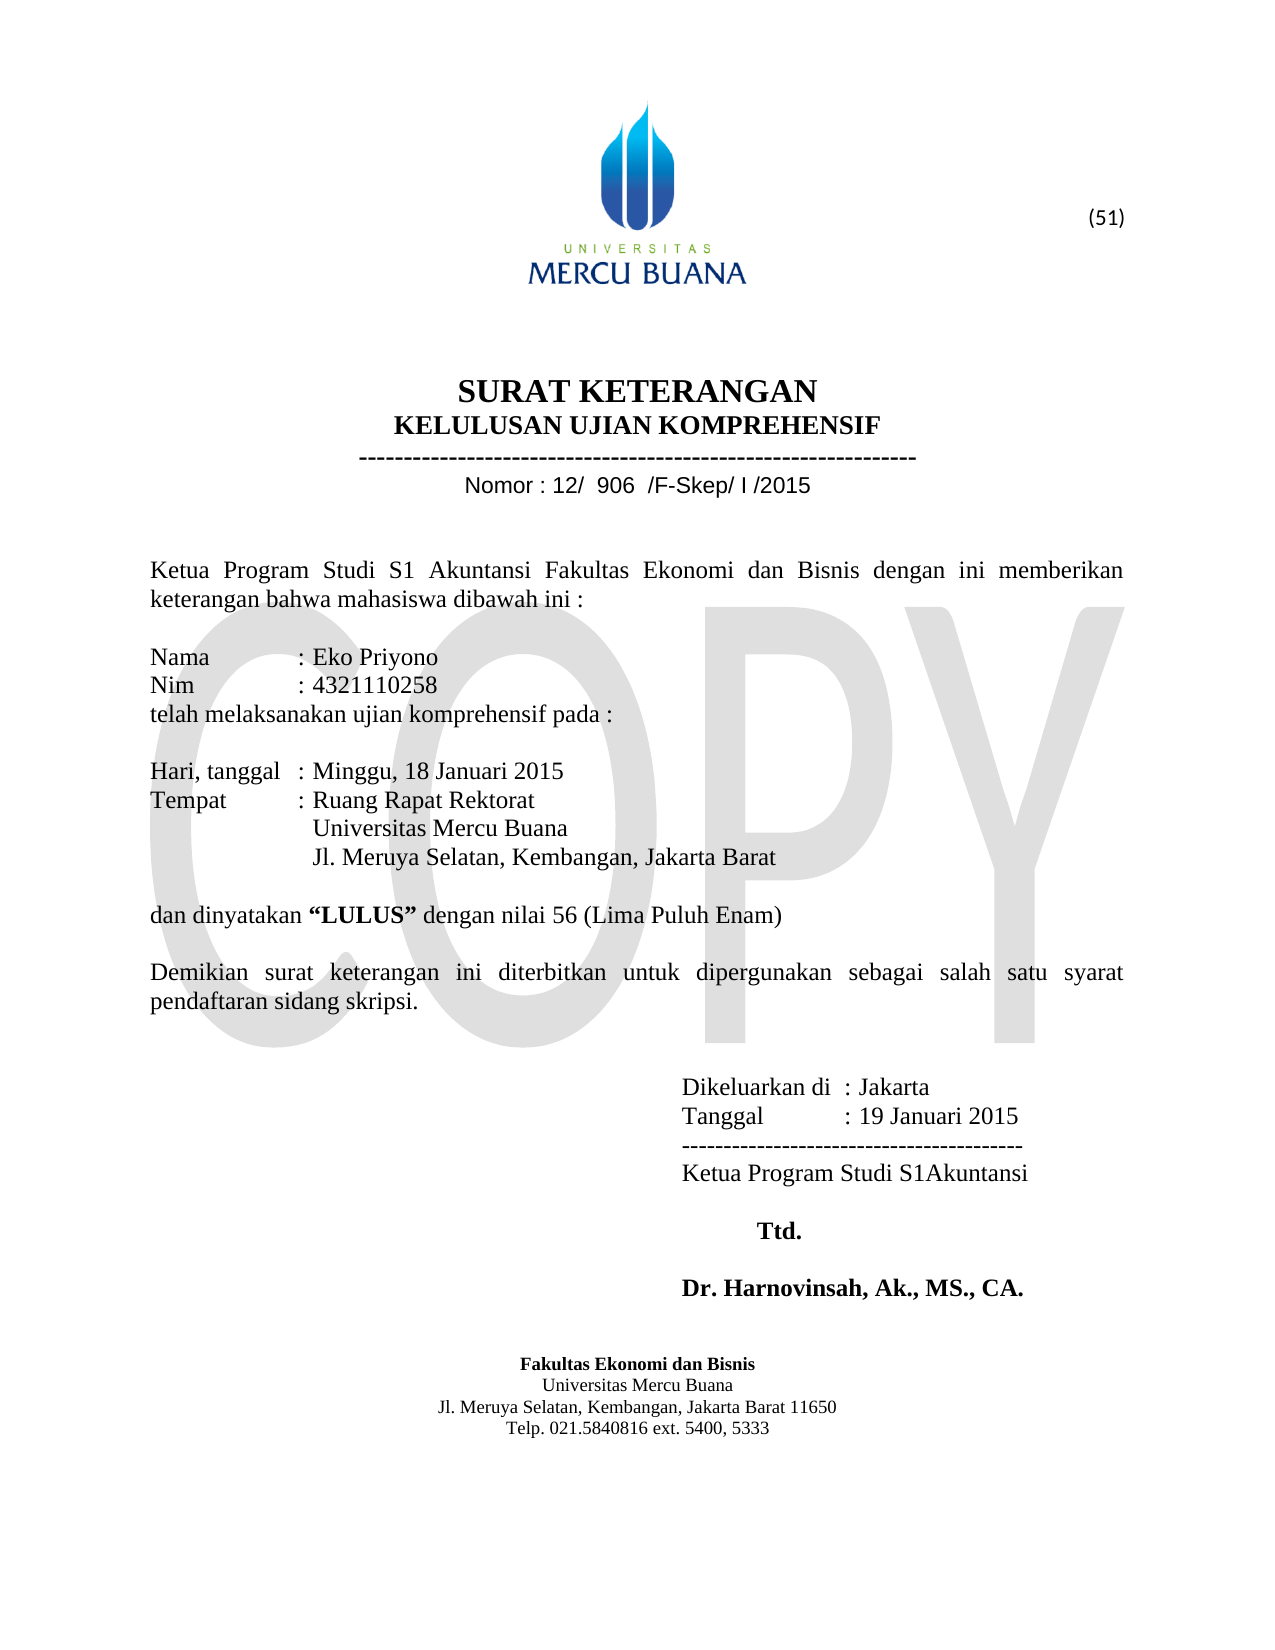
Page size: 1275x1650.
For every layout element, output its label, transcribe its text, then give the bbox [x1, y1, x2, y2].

text Ketua Program Studi S1Akuntansi [150, 1158, 1125, 1187]
text (51) [150, 203, 1125, 231]
text Telp. 021.5840816 ext. 5400, 5333 [150, 1417, 1125, 1439]
text Nama : Eko Priyono [150, 642, 1125, 671]
text Universitas Mercu Buana [150, 1374, 1125, 1396]
text Demikian surat keterangan ini diterbitkan untuk dipergunakan sebagai salah satu syarat pendaftaran sidang skripsi. [150, 957, 1125, 1015]
text SURAT KETERANGAN [150, 371, 1125, 409]
text Nomor : 12/ 906 /F-Skep/ I /2015 [150, 472, 1125, 498]
text Dr. Harnovinsah, Ak., MS., CA. [150, 1273, 1125, 1302]
text Jl. Meruya Selatan, Kembangan, Jakarta Barat [150, 842, 1125, 871]
text ----------------------------------------- [150, 1130, 1125, 1158]
text -------------------------------------------------------------- [150, 441, 1125, 472]
text Nim : 4321110258 [150, 671, 1125, 699]
text telah melaksanakan ujian komprehensif pada : [150, 699, 1125, 728]
picture [523, 96, 750, 203]
text Dikeluarkan di : Jakarta [150, 1072, 1125, 1101]
picture [523, 231, 750, 288]
text KELULUSAN UJIAN KOMPREHENSIF [150, 409, 1125, 441]
text dan dinyatakan “LULUS” dengan nilai 56 (Lima Puluh Enam) [150, 900, 1125, 928]
text Tempat : Ruang Rapat Rektorat [150, 785, 1125, 813]
text Tanggal : 19 Januari 2015 [150, 1101, 1125, 1130]
text Ttd. [150, 1216, 1125, 1245]
text Fakultas Ekonomi dan Bisnis [150, 1353, 1125, 1374]
text Jl. Meruya Selatan, Kembangan, Jakarta Barat 11650 [150, 1396, 1125, 1417]
text Ketua Program Studi S1 Akuntansi Fakultas Ekonomi dan Bisnis dengan ini memberikan keterangan bahwa mahasiswa dibawah ini : [150, 556, 1125, 613]
text Hari, tanggal : Minggu, 18 Januari 2015 [150, 756, 1125, 785]
text Universitas Mercu Buana [150, 813, 1125, 842]
